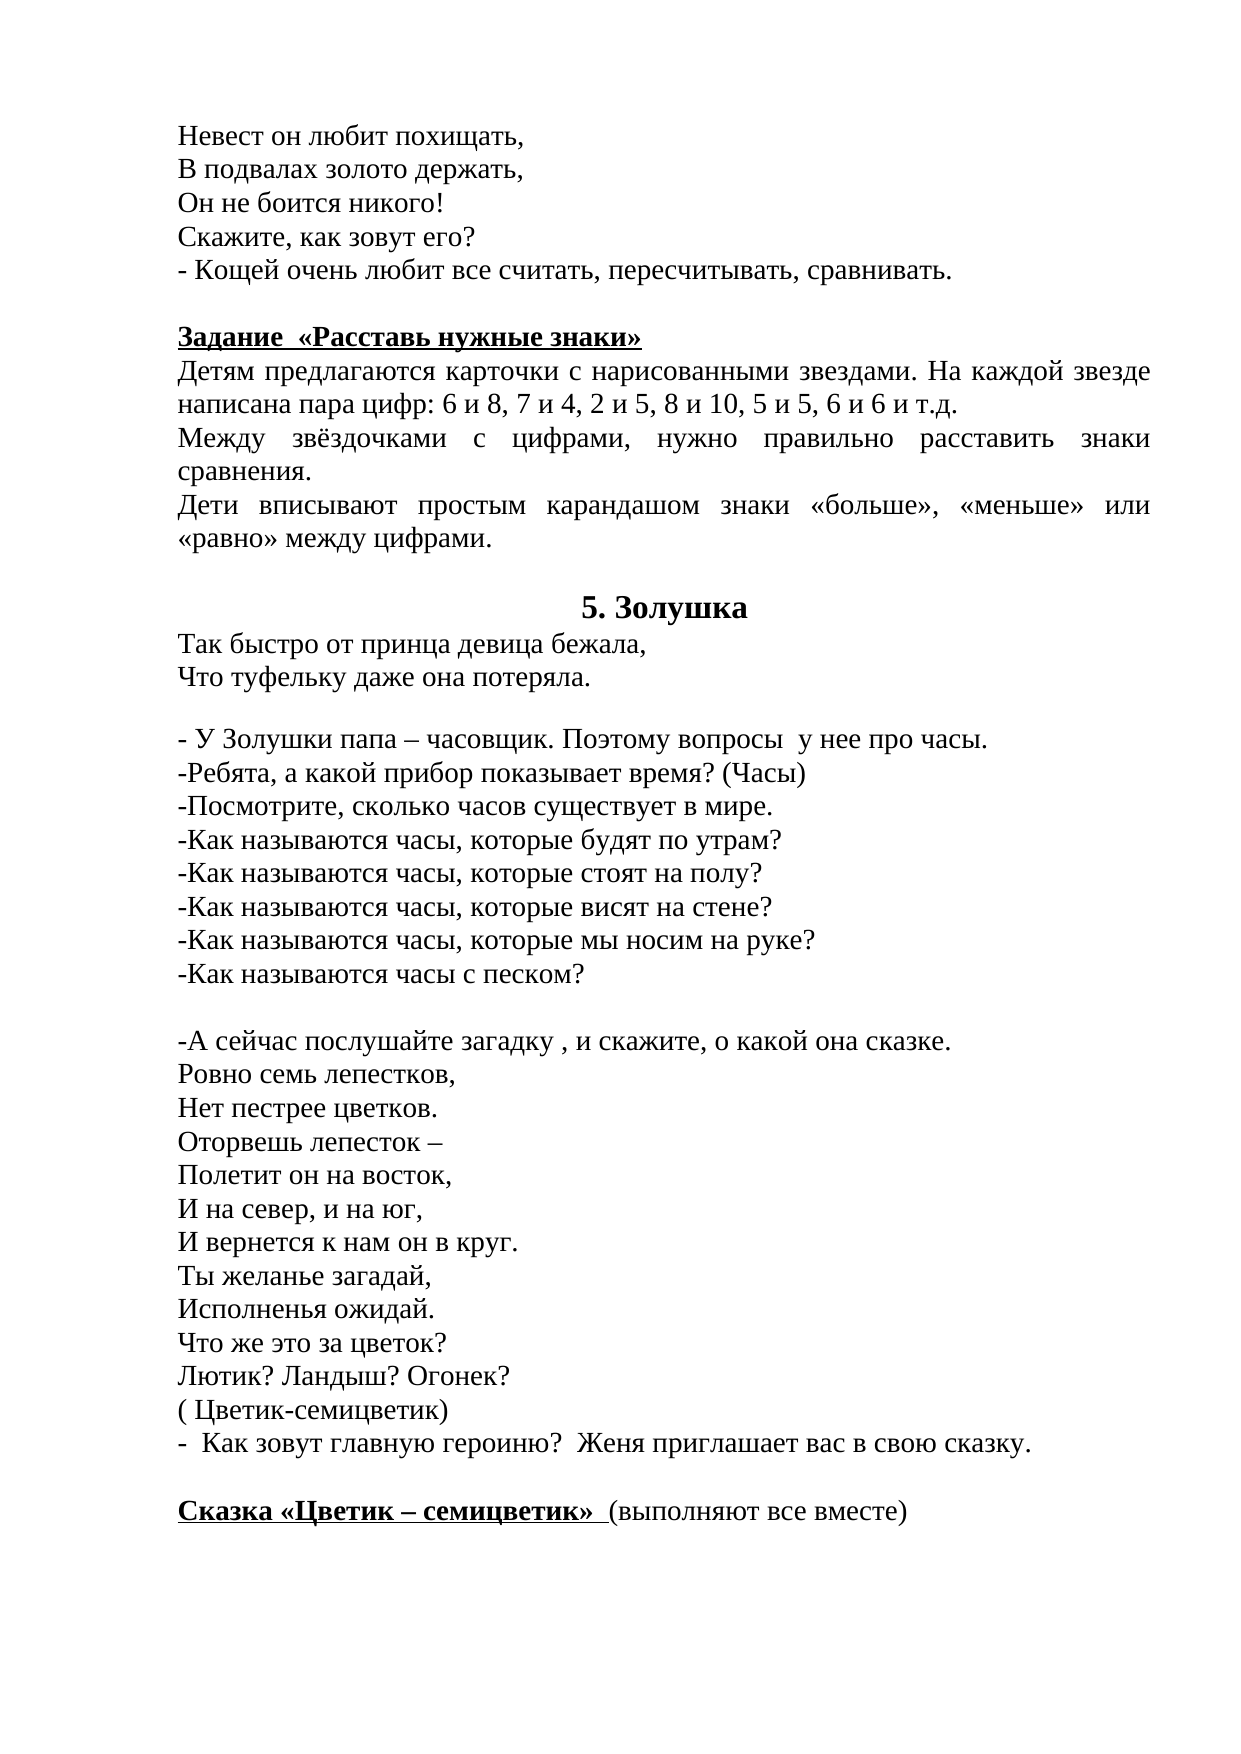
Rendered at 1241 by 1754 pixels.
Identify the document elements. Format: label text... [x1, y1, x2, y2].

text Дети вписывают простым карандашом знаки «больше», «меньше» или «равно» между цифрами. [177, 487, 1152, 554]
text ( Цветик-семицветик) [177, 1392, 1152, 1426]
text -Как называются часы, которые стоят на полу? [177, 855, 1152, 889]
text Исполненья ожидай. [177, 1291, 1152, 1325]
text Ровно семь лепестков, [177, 1057, 1152, 1090]
text Оторвешь лепесток – [177, 1124, 1152, 1157]
text И вернется к нам он в круг. [177, 1224, 1152, 1258]
text 5. Золушка [177, 588, 1152, 626]
text -Посмотрите, сколько часов существует в мире. [177, 788, 1152, 822]
text Сказка «Цветик – семицветик» (выполняют все вместе) [177, 1493, 1152, 1526]
text Задание «Расставь нужные знаки» [177, 319, 1152, 353]
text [177, 118, 1152, 252]
text -Ребята, а какой прибор показывает время? (Часы) [177, 755, 1152, 788]
text -Как называются часы, которые мы носим на руке? [177, 922, 1152, 956]
text - Кощей очень любит все считать, пересчитывать, сравнивать. [177, 252, 1152, 286]
text -А сейчас послушайте загадку , и скажите, о какой она сказке. [177, 1023, 1152, 1057]
text Между звёздочками с цифрами, нужно правильно расставить знаки сравнения. [177, 420, 1152, 487]
text - Как зовут главную героиню? Женя приглашает вас в свою сказку. [177, 1426, 1152, 1459]
text Что же это за цветок? [177, 1325, 1152, 1358]
text Ты желанье загадай, [177, 1258, 1152, 1291]
text И на север, и на юг, [177, 1191, 1152, 1224]
text Так быстро от принца девица бежала, Что туфельку даже она потеряла. [177, 626, 1152, 721]
text - У Золушки папа – часовщик. Поэтому вопросы у нее про часы. [177, 721, 1152, 755]
text -Как называются часы, которые будят по утрам? [177, 822, 1152, 855]
text -Как называются часы, которые висят на стене? [177, 889, 1152, 922]
text Нет пестрее цветков. [177, 1090, 1152, 1124]
text -Как называются часы с песком? [177, 956, 1152, 989]
text Лютик? Ландыш? Огонек? [177, 1358, 1152, 1392]
text Детям предлагаются карточки с нарисованными звездами. На каждой звезде написана пара цифр: 6 и 8, 7 и 4, 2 и 5, 8 и 10, 5 и 5, 6 и 6 и т.д. [177, 353, 1152, 420]
text Полетит он на восток, [177, 1157, 1152, 1191]
